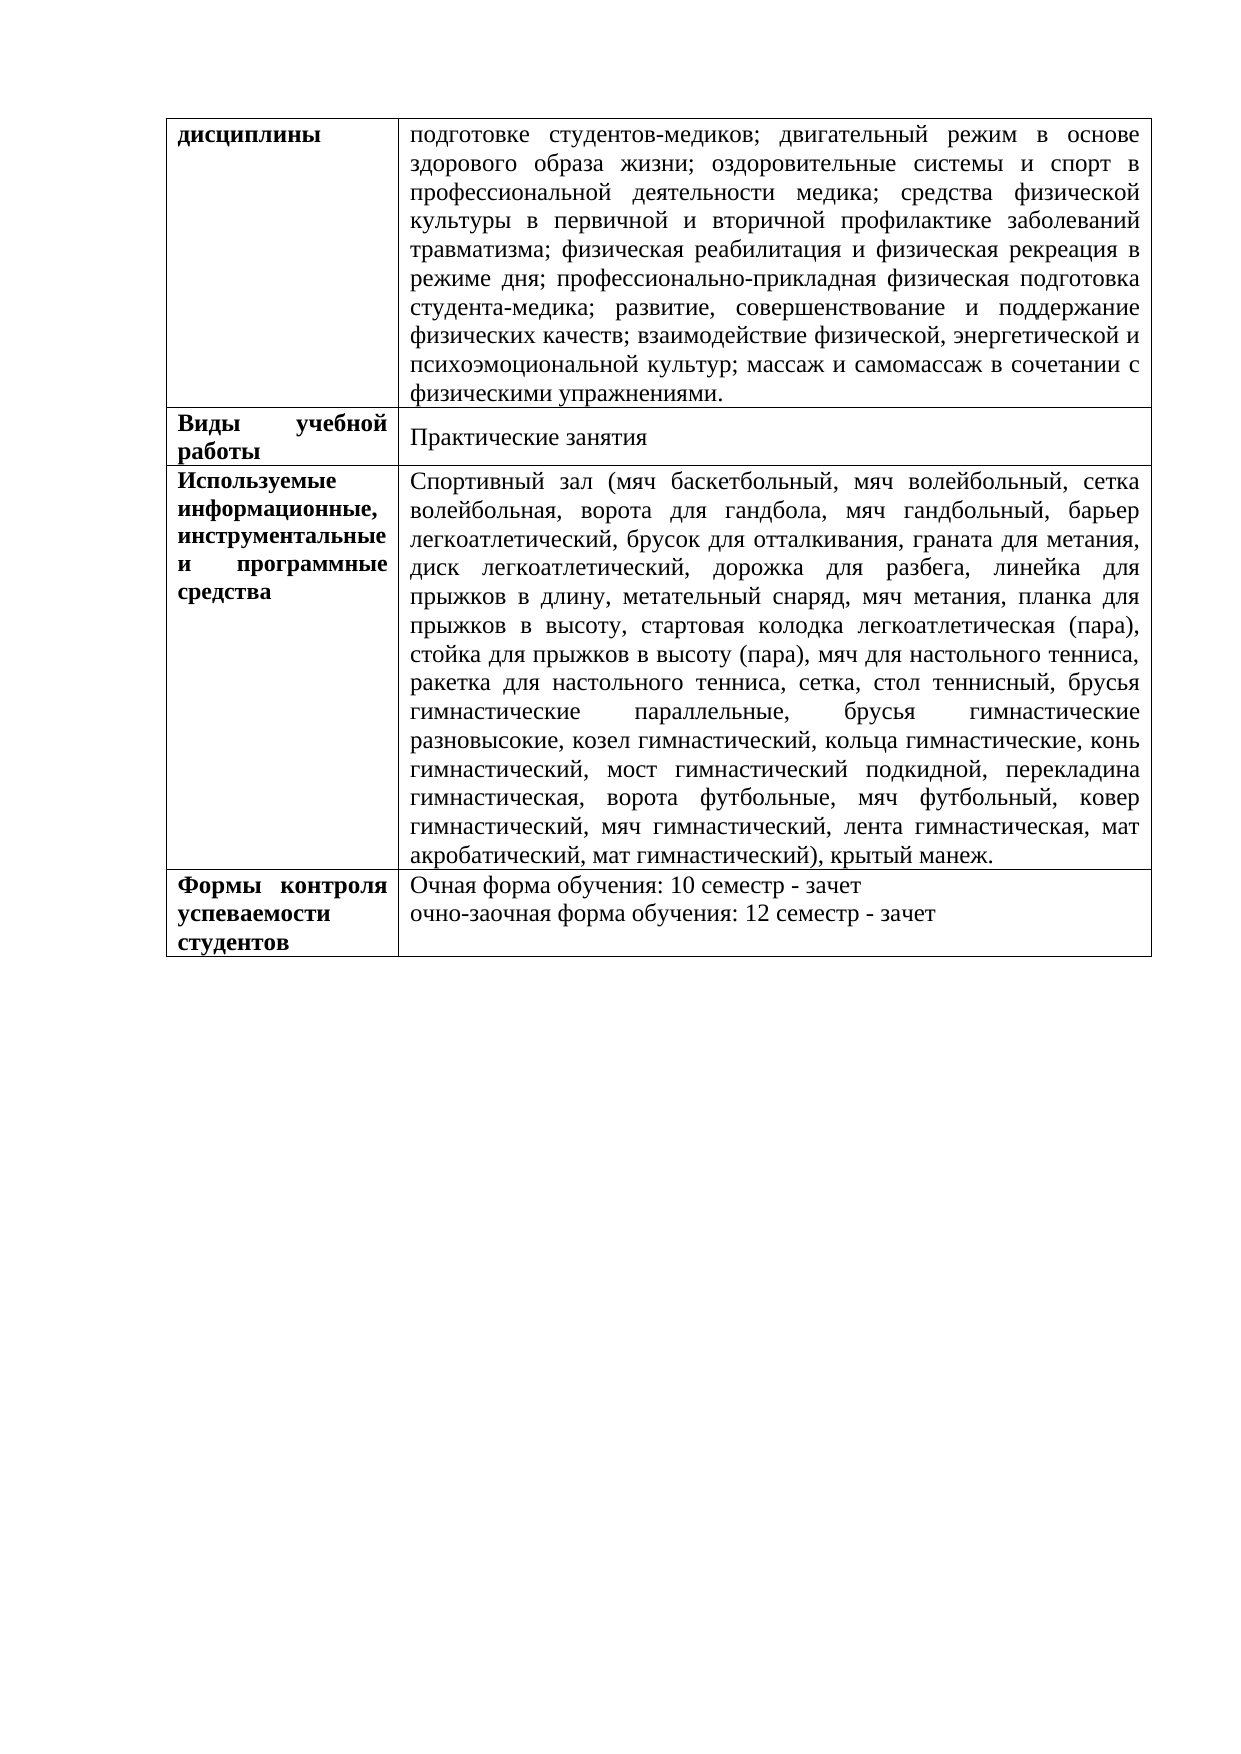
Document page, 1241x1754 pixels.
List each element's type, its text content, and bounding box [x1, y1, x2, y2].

table_cell Формы контроля успеваемости студентов [167, 870, 398, 956]
table_cell Виды учебной работы [167, 408, 398, 465]
table_cell Спортивный зал (мяч баскетбольный, мяч волейбольный, сетка волейбольная, ворота для гандбола, мяч гандбольный, барьер легкоатлетический, брусок для отталкивания, граната для метания, диск легкоатлетический, дорожка для разбега, линейка для прыжков в длину, метательный снаряд, мяч метания, планка для прыжков в высоту, стартовая колодка легкоатлетическая (пара), стойка для прыжков в высоту (пара), мяч для настольного тенниса, ракетка для настольного тенниса, сетка, стол теннисный, брусья гимнастические параллельные, брусья гимнастические разновысокие, козел гимнастический, кольца гимнастические, конь гимнастический, мост гимнастический подкидной, перекладина гимнастическая, ворота футбольные, мяч футбольный, ковер гимнастический, мяч гимнастический, лента гимнастическая, мат акробатический, мат гимнастический), крытый манеж. [399, 466, 1151, 869]
table_cell Практические занятия [399, 408, 1151, 465]
table_cell Используемые информационные, инструментальные и программные средства [167, 466, 398, 869]
table_cell Очная форма обучения: 10 семестр - зачет очно-заочная форма обучения: 12 семестр - зачет [399, 870, 1151, 956]
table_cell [399, 119, 1151, 407]
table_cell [167, 119, 398, 407]
